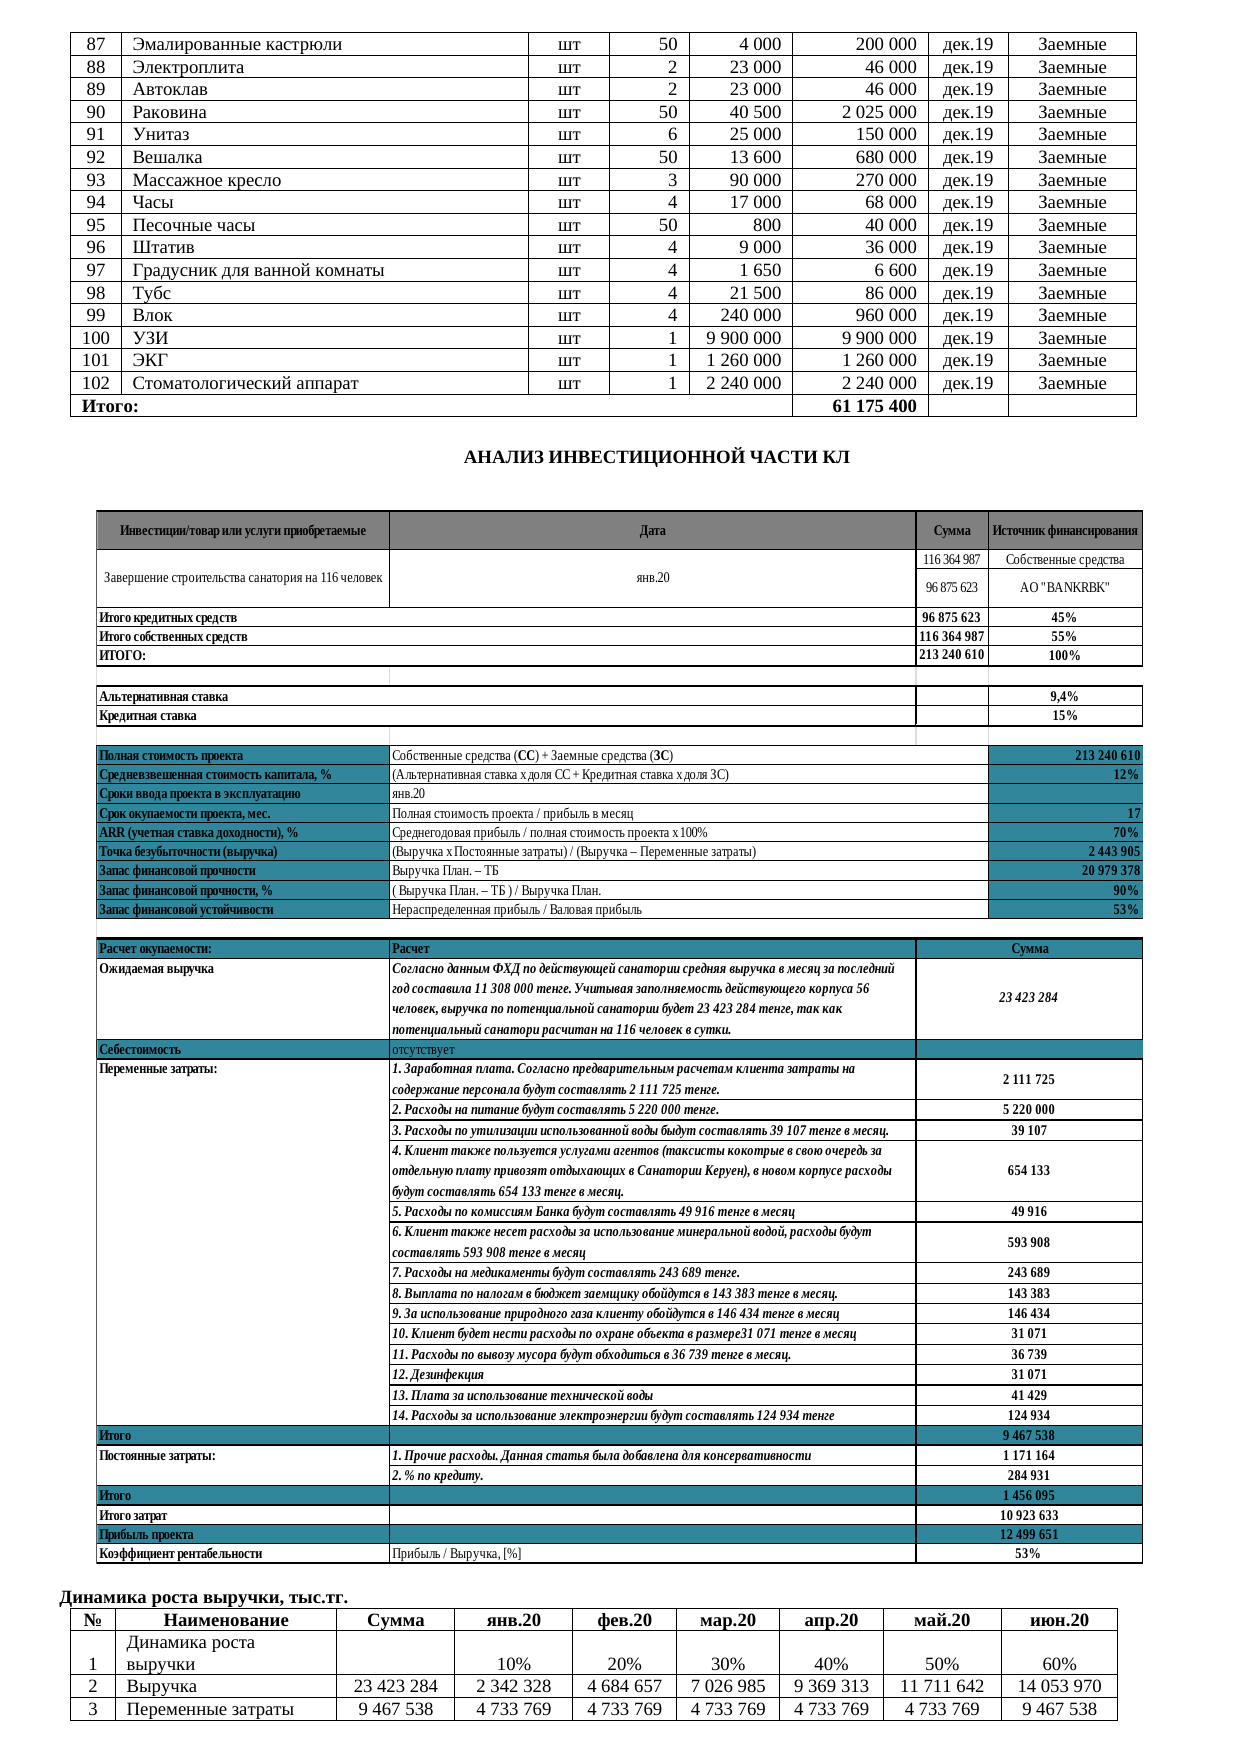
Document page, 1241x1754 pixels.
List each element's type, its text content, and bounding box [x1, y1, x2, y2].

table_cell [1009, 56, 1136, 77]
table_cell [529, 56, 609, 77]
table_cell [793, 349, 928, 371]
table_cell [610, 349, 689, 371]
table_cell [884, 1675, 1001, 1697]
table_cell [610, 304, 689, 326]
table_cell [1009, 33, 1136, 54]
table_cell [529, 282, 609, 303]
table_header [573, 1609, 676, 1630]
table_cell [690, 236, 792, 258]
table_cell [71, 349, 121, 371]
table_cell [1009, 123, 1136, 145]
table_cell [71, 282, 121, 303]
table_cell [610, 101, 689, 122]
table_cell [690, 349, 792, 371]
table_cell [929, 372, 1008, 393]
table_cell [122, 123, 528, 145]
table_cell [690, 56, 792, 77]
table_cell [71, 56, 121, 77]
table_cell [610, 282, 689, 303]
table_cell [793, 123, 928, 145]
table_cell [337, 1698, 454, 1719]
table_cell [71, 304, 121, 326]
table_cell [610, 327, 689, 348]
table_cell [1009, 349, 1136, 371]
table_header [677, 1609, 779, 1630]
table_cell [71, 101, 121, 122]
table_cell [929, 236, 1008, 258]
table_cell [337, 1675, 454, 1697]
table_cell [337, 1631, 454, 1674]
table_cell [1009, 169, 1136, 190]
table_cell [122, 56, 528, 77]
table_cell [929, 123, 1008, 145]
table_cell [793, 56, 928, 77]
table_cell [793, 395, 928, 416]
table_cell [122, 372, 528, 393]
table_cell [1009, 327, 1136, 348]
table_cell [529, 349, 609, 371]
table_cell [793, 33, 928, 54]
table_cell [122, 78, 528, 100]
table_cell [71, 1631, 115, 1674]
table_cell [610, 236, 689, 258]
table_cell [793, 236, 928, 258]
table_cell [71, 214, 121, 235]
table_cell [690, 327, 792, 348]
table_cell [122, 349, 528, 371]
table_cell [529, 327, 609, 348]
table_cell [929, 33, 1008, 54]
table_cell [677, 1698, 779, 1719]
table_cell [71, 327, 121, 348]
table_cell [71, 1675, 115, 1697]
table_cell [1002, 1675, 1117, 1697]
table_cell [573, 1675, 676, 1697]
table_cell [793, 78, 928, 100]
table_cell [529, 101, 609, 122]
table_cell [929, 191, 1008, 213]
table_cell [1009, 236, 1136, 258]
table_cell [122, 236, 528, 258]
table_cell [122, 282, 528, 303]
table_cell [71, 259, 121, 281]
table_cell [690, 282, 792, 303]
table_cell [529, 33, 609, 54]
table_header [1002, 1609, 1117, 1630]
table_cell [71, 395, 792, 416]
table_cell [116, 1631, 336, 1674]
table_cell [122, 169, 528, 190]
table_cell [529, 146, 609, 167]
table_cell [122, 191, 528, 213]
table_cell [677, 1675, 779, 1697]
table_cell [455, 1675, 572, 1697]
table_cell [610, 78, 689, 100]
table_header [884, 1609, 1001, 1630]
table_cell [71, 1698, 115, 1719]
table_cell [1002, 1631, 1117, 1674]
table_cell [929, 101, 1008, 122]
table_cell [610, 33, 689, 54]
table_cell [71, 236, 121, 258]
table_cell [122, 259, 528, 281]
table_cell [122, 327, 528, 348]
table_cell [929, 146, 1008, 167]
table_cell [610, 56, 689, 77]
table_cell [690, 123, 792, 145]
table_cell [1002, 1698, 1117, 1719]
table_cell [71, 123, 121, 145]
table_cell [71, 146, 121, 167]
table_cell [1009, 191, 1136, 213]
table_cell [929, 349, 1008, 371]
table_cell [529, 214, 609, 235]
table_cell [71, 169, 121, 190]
text Динамика роста выручки, тыс.тг. [59, 1586, 1181, 1608]
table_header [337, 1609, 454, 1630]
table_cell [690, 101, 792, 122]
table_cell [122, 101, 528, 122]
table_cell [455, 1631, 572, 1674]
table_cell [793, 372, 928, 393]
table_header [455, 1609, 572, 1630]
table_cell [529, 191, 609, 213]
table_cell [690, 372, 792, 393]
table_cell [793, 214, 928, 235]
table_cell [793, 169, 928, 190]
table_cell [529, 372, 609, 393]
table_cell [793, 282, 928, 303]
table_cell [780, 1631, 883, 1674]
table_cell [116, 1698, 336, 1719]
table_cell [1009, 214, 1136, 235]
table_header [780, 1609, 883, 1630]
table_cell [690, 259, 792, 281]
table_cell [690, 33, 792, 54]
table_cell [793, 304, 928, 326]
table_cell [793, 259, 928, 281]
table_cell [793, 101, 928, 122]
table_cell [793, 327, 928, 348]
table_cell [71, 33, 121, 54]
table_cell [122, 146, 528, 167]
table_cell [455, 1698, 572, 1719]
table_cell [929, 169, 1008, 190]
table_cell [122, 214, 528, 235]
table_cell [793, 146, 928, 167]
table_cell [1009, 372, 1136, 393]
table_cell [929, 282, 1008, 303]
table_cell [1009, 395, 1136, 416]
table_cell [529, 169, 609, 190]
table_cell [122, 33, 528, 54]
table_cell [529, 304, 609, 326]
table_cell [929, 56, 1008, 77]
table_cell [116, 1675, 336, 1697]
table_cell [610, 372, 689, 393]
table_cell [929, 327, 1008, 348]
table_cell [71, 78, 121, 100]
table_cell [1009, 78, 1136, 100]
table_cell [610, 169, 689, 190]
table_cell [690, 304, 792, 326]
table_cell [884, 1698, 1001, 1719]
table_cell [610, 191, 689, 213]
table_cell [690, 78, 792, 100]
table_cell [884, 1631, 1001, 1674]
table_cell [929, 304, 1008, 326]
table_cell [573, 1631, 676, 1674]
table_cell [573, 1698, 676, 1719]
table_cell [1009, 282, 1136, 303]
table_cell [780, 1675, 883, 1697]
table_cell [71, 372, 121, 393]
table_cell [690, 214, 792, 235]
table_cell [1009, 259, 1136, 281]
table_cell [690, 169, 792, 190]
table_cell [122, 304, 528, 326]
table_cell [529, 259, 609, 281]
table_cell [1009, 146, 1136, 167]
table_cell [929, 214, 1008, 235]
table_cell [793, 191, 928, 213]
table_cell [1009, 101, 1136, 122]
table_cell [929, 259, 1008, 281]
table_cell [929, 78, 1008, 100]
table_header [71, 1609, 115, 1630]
text АНАЛИЗ ИНВЕСТИЦИОННОЙ ЧАСТИ КЛ [59, 446, 1181, 467]
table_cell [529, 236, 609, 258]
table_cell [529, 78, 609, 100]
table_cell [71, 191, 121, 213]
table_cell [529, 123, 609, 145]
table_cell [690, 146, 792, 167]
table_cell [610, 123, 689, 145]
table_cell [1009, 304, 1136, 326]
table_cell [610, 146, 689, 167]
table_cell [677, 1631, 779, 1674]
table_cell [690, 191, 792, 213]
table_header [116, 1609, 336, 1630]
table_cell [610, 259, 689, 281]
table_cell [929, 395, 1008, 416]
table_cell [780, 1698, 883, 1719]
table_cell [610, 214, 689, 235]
